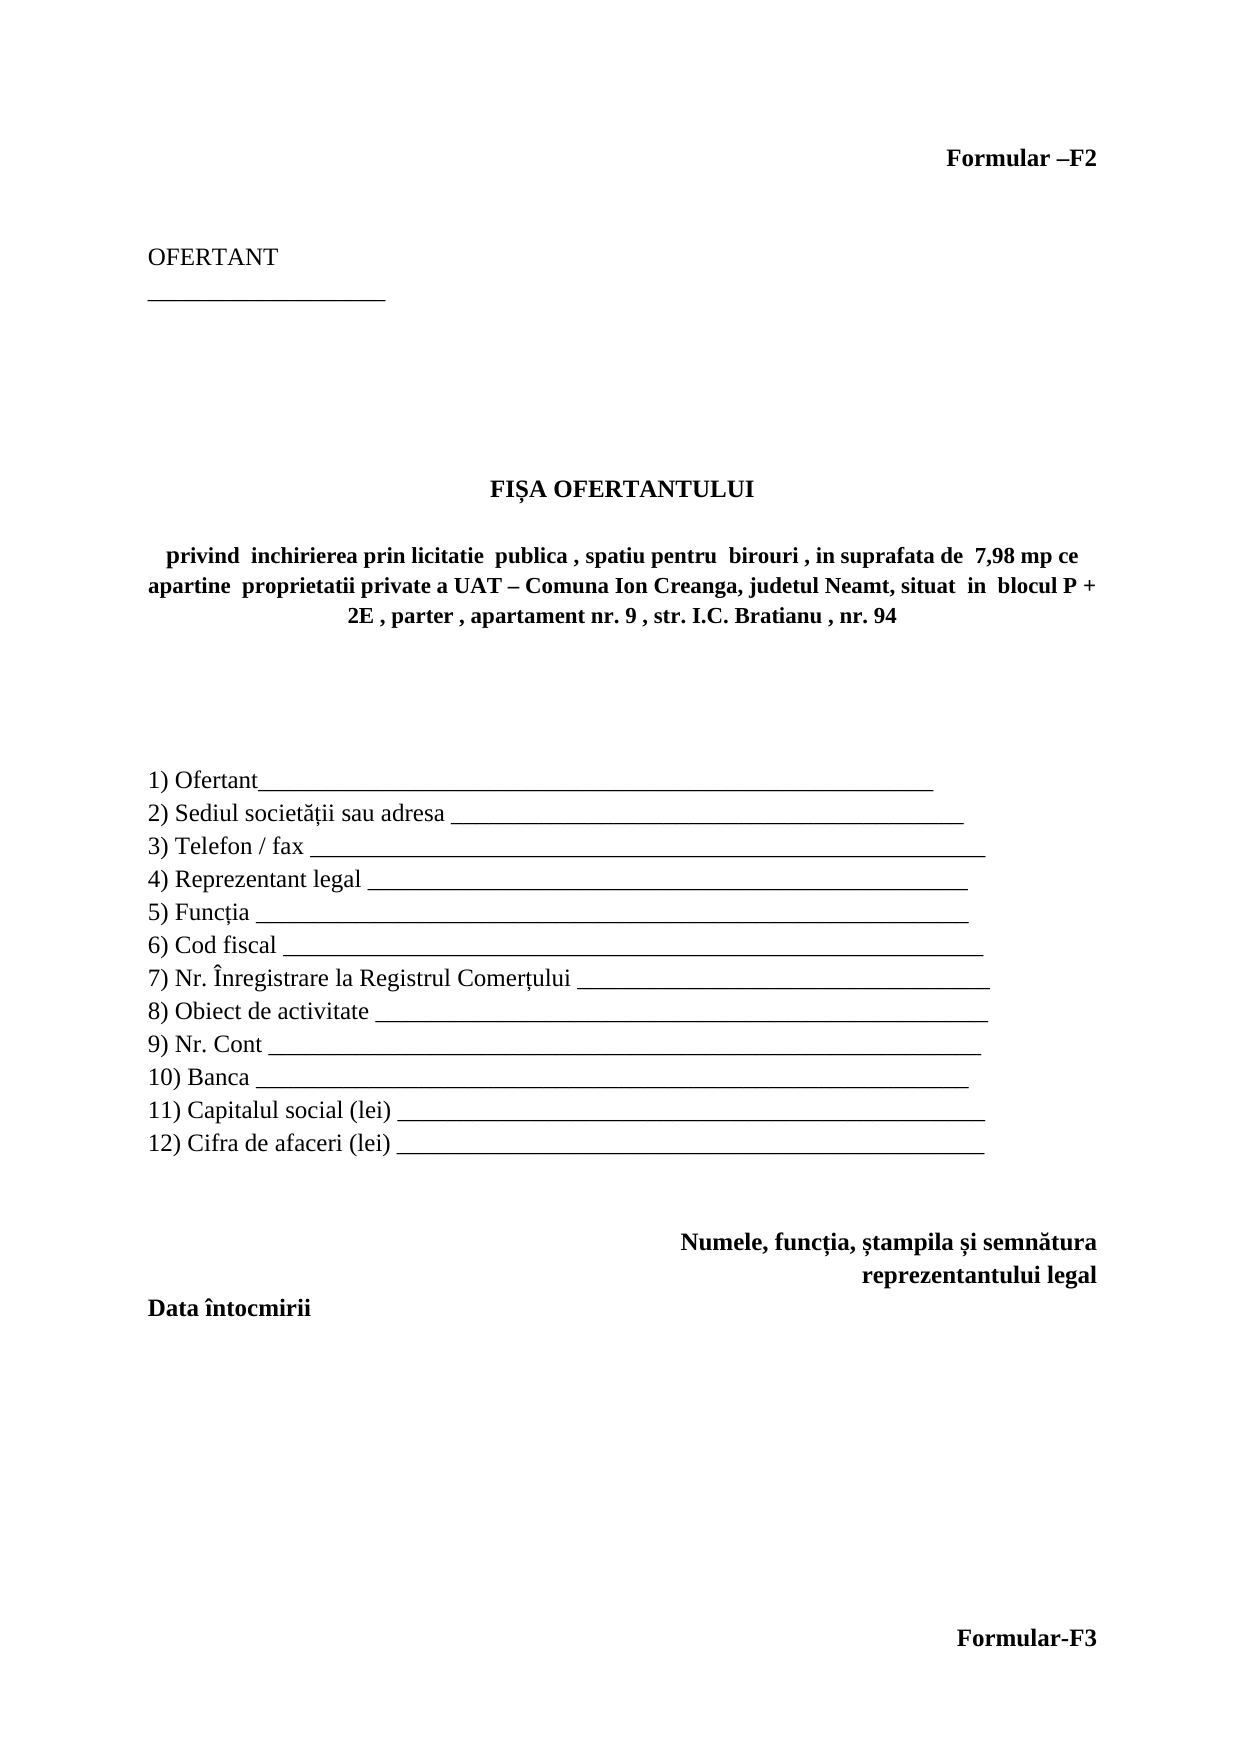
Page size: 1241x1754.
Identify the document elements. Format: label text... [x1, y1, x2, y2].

text 2) Sediul societății sau adresa _________________________________________ [148, 798, 1097, 827]
text Numele, funcția, ștampila și semnătura [148, 1227, 1097, 1256]
text 7) Nr. Înregistrare la Registrul Comerțului _________________________________ [148, 963, 1097, 992]
text 11) Capitalul social (lei) _______________________________________________ [148, 1095, 1097, 1124]
text 1) Ofertant______________________________________________________ [148, 765, 1097, 793]
text 4) Reprezentant legal ________________________________________________ [148, 864, 1097, 893]
text 10) Banca _________________________________________________________ [148, 1062, 1097, 1091]
text 5) Funcția _________________________________________________________ [148, 897, 1097, 926]
text 6) Cod fiscal ________________________________________________________ [148, 930, 1097, 959]
text ___________________ [148, 276, 1097, 304]
text privind inchirierea prin licitatie publica , spatiu pentru birouri , in suprafata de 7,98 mp ce apartine proprietatii private a UAT – Comuna Ion Creanga, judetul Neamt, situat in blocul P + 2E , parter , apartament nr. 9 , str. I.C. Bratianu , nr. 94 [148, 540, 1097, 629]
text Data întocmirii [148, 1293, 1097, 1322]
text 3) Telefon / fax ______________________________________________________ [148, 831, 1097, 859]
text reprezentantului legal [148, 1260, 1097, 1289]
text FIȘA OFERTANTULUI [148, 474, 1097, 502]
text 12) Cifra de afaceri (lei) _______________________________________________ [148, 1128, 1097, 1157]
text Formular –F2 [148, 143, 1097, 172]
text 9) Nr. Cont _________________________________________________________ [148, 1029, 1097, 1058]
text 8) Obiect de activitate _________________________________________________ [148, 996, 1097, 1025]
text Formular-F3 [148, 1623, 1097, 1652]
text OFERTANT [148, 242, 1097, 271]
